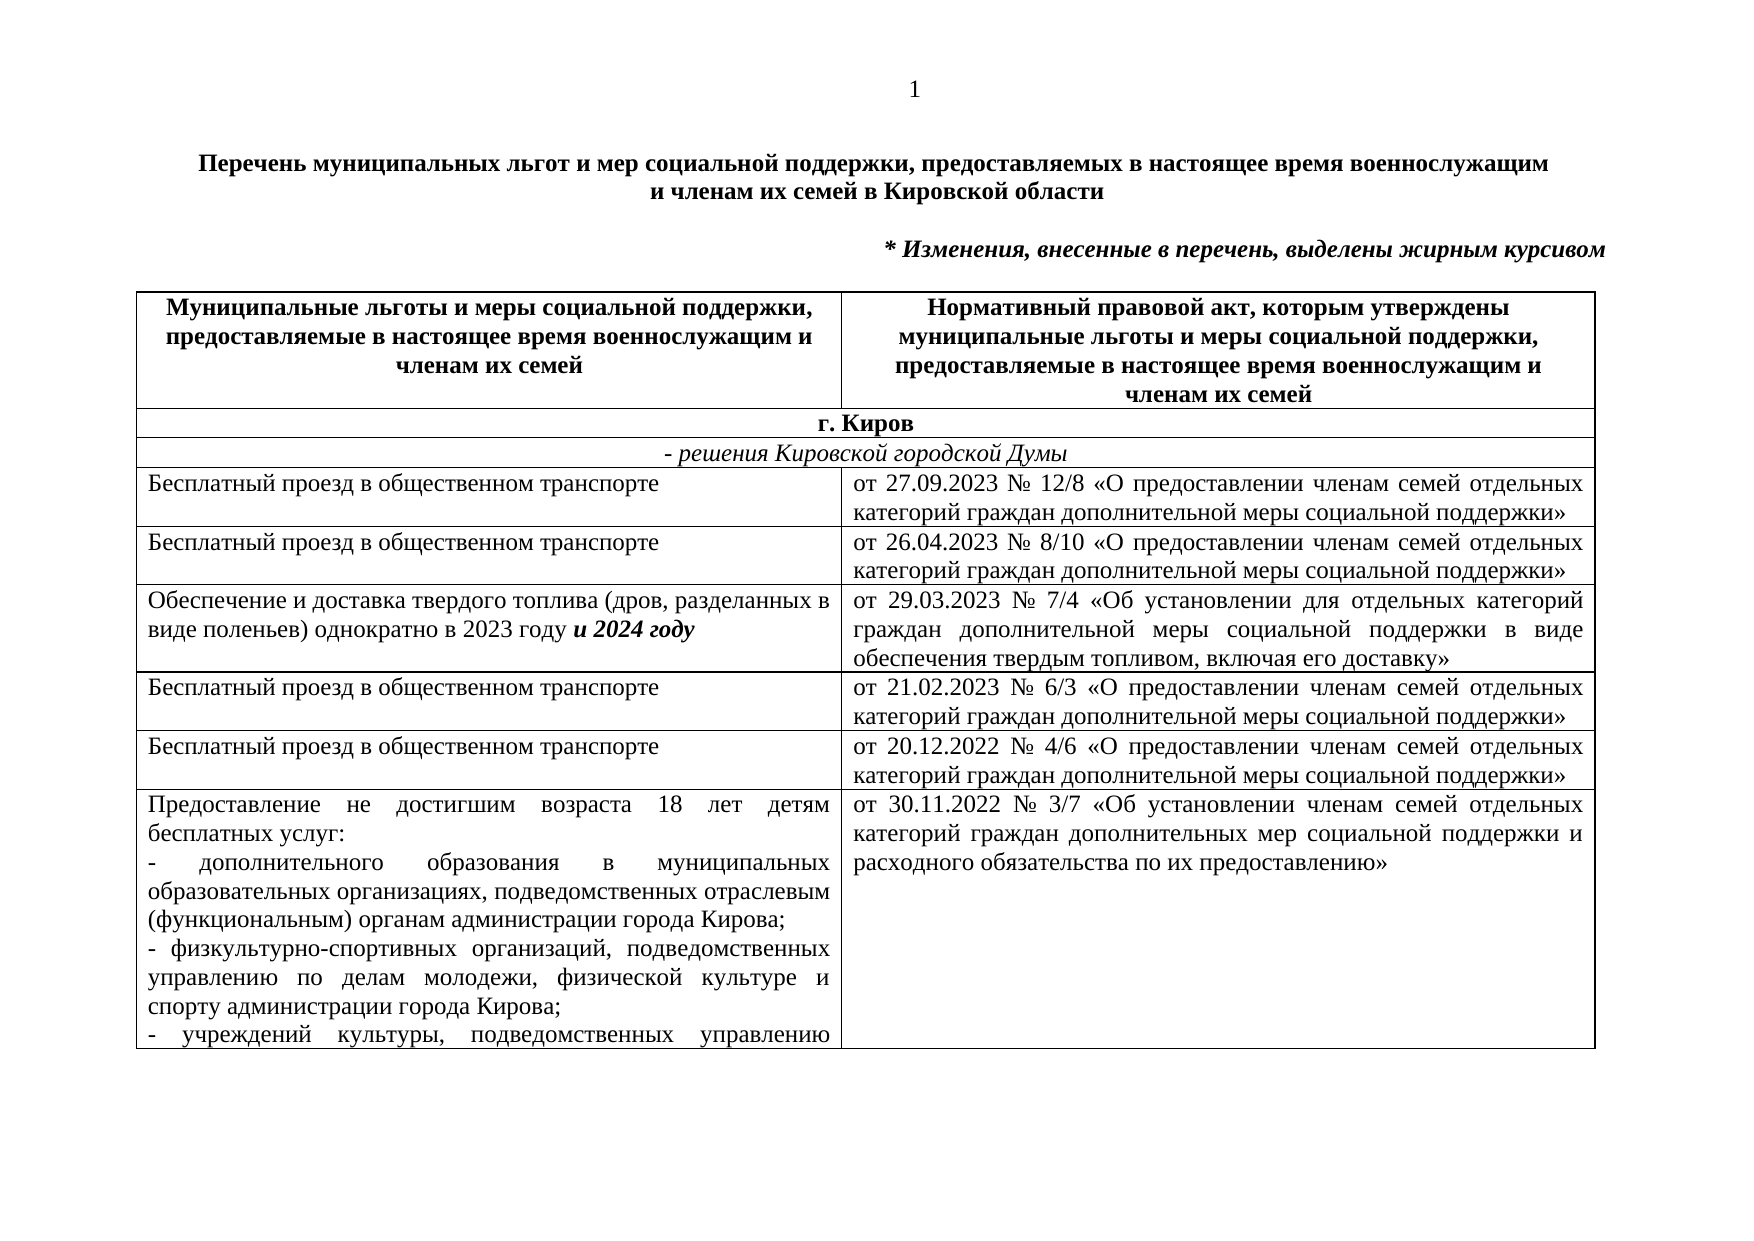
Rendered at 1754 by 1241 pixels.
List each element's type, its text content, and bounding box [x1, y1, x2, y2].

table_cell г. Киров [137, 409, 1594, 437]
table_cell Бесплатный проезд в общественном транспорте [137, 673, 841, 730]
table_cell от 26.04.2023 № 8/10 «О предоставлении членам семей отдельных категорий граждан дополнительной меры социальной поддержки» [842, 527, 1594, 584]
table_cell от 27.09.2023 № 12/8 «О предоставлении членам семей отдельных категорий граждан дополнительной меры социальной поддержки» [842, 468, 1594, 526]
table_cell Бесплатный проезд в общественном транспорте [137, 731, 841, 788]
table_header Муниципальные льготы и меры социальной поддержки, предоставляемые в настоящее время военнослужащим и членам их семей [137, 293, 841, 407]
text Перечень муниципальных льгот и мер социальной поддержки, предоставляемых в настоящее время военнослужащим и членам их семей в Кировской области [148, 148, 1606, 205]
table_cell Бесплатный проезд в общественном транспорте [137, 527, 841, 584]
table_cell от 21.02.2023 № 6/3 «О предоставлении членам семей отдельных категорий граждан дополнительной меры социальной поддержки» [842, 673, 1594, 730]
text * Изменения, внесенные в перечень, выделены жирным курсивом [148, 234, 1606, 263]
table_cell - решения Кировской городской Думы [137, 438, 1594, 467]
table_cell от 20.12.2022 № 4/6 «О предоставлении членам семей отдельных категорий граждан дополнительной меры социальной поддержки» [842, 731, 1594, 788]
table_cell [137, 790, 841, 1048]
table_cell Обеспечение и доставка твердого топлива (дров, разделанных в виде поленьев) однократно в 2023 году и 2024 году [137, 585, 841, 671]
table_cell от 29.03.2023 № 7/4 «Об установлении для отдельных категорий граждан дополнительной меры социальной поддержки в виде обеспечения твердым топливом, включая его доставку» [842, 585, 1594, 671]
table_cell Бесплатный проезд в общественном транспорте [137, 468, 841, 526]
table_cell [842, 790, 1594, 1048]
table_header Нормативный правовой акт, которым утверждены муниципальные льготы и меры социальной поддержки, предоставляемые в настоящее время военнослужащим и членам их семей [842, 293, 1594, 407]
